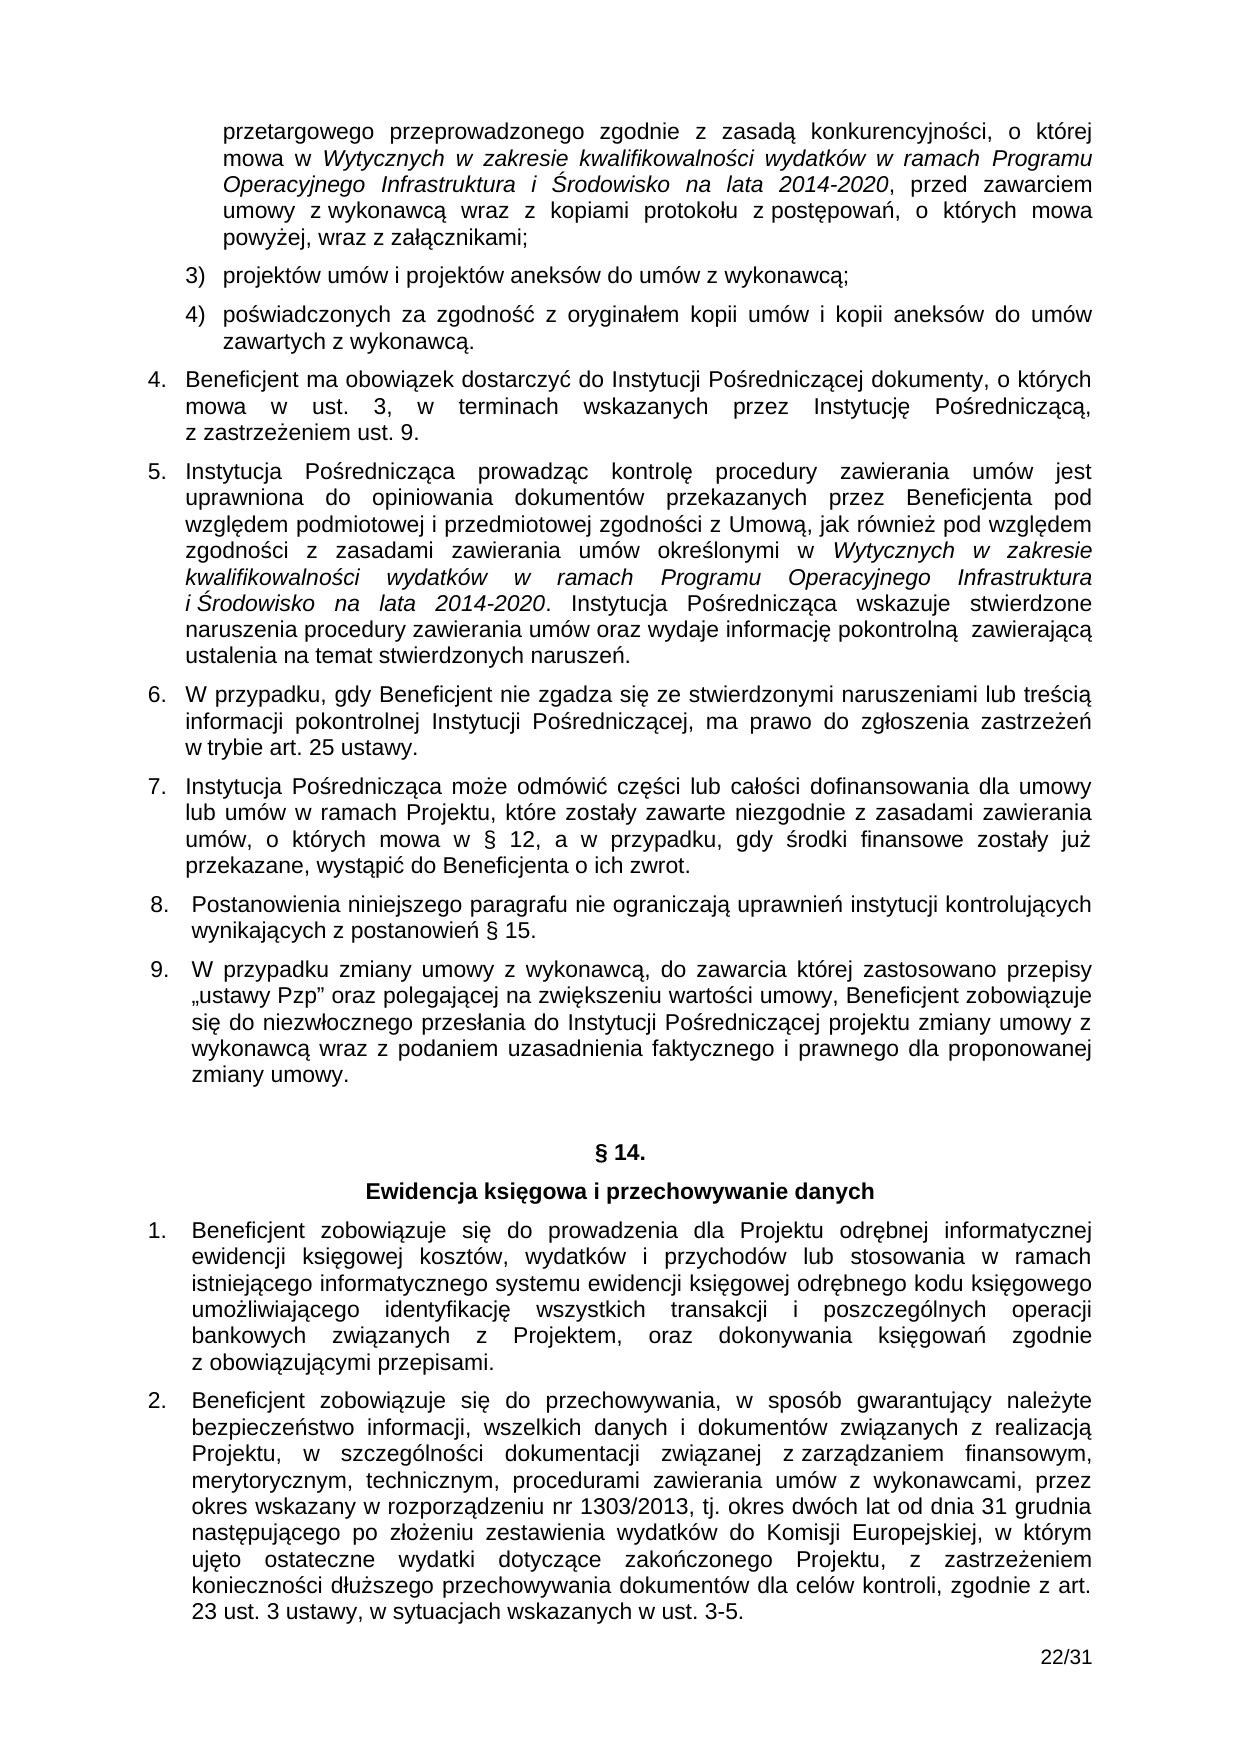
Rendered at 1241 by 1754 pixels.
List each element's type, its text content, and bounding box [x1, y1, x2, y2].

list Postanowienia niniejszego paragrafu nie ograniczają uprawnień instytucji kontrolujących wynikających z postanowień § 15. [150, 891, 1092, 943]
text Ewidencja księgowa i przechowywanie danych [148, 1178, 1092, 1204]
list projektów umów i projektów aneksów do umów z wykonawcą; [185, 262, 1092, 289]
list Instytucja Pośrednicząca prowadząc kontrolę procedury zawierania umów jest uprawniona do opiniowania dokumentów przekazanych przez Beneficjenta pod względem podmiotowej i przedmiotowej zgodności z Umową, jak również pod względem zgodności z zasadami zawierania umów określonymi w Wytycznych w zakresie kwalifikowalności wydatków w ramach Programu Operacyjnego Infrastruktura i Środowisko na lata 2014-2020. Instytucja Pośrednicząca wskazuje stwierdzone naruszenia procedury zawierania umów oraz wydaje informację pokontrolną zawierającą ustalenia na temat stwierdzonych naruszeń. [148, 458, 1092, 669]
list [185, 118, 1092, 250]
list Instytucja Pośrednicząca może odmówić części lub całości dofinansowania dla umowy lub umów w ramach Projektu, które zostały zawarte niezgodnie z zasadami zawierania umów, o których mowa w § w przypadku, gdy środki finansowe zostały już przekazane, wystąpić do Beneficjenta o ich zwrot. [148, 773, 1092, 878]
list Beneficjent ma obowiązek dostarczyć do Instytucji Pośredniczącej dokumenty, o których mowa w ust. 3, w terminach wskazanych przez Instytucję Pośredniczącą, z zastrzeżeniem ust. 9. [148, 366, 1092, 446]
list Beneficjent zobowiązuje się do prowadzenia dla Projektu odrębnej informatycznej ewidencji księgowej kosztów, wydatków i przychodów lub stosowania w ramach istniejącego informatycznego systemu ewidencji księgowej odrębnego kodu księgowego umożliwiającego identyfikację wszystkich transakcji i poszczególnych operacji bankowych związanych z Projektem, oraz dokonywania księgowań zgodnie z obowiązującymi przepisami. [148, 1217, 1092, 1375]
text § 14. [148, 1139, 1092, 1166]
list Beneficjent zobowiązuje się do przechowywania, w sposób gwarantujący należyte bezpieczeństwo informacji, wszelkich danych i dokumentów związanych z realizacją Projektu, w szczególności dokumentacji związanej z zarządzaniem finansowym, merytorycznym, technicznym, procedurami zawierania umów z wykonawcami, przez okres wskazany w rozporządzeniu nr 1303/2013, tj. okres dwóch lat od dnia 31 grudnia następującego po złożeniu zestawienia wydatków do Komisji Europejskiej, w którym ujęto ostateczne wydatki dotyczące zakończonego Projektu, z zastrzeżeniem konieczności dłuższego przechowywania dokumentów dla celów kontroli, zgodnie z art. 23 ust. 3 ustawy, w sytuacjach wskazanych w ust. 3-5. [148, 1387, 1092, 1625]
list W przypadku zmiany umowy z wykonawcą, do zawarcia której zastosowano przepisy „ustawy Pzp” oraz polegającej na zwiększeniu wartości umowy, Beneficjent zobowiązuje się do niezwłocznego przesłania do Instytucji Pośredniczącej projektu zmiany umowy z wykonawcą wraz z podaniem uzasadnienia faktycznego i prawnego dla proponowanej zmiany umowy. [150, 956, 1092, 1088]
list W przypadku, gdy Beneficjent nie zgadza się ze stwierdzonymi naruszeniami lub treścią informacji pokontrolnej Instytucji Pośredniczącej, ma prawo do zgłoszenia zastrzeżeń w trybie art. 25 ustawy. [148, 681, 1092, 760]
list poświadczonych za zgodność z oryginałem kopii umów i kopii aneksów do umów zawartych z wykonawcą. [185, 301, 1092, 354]
